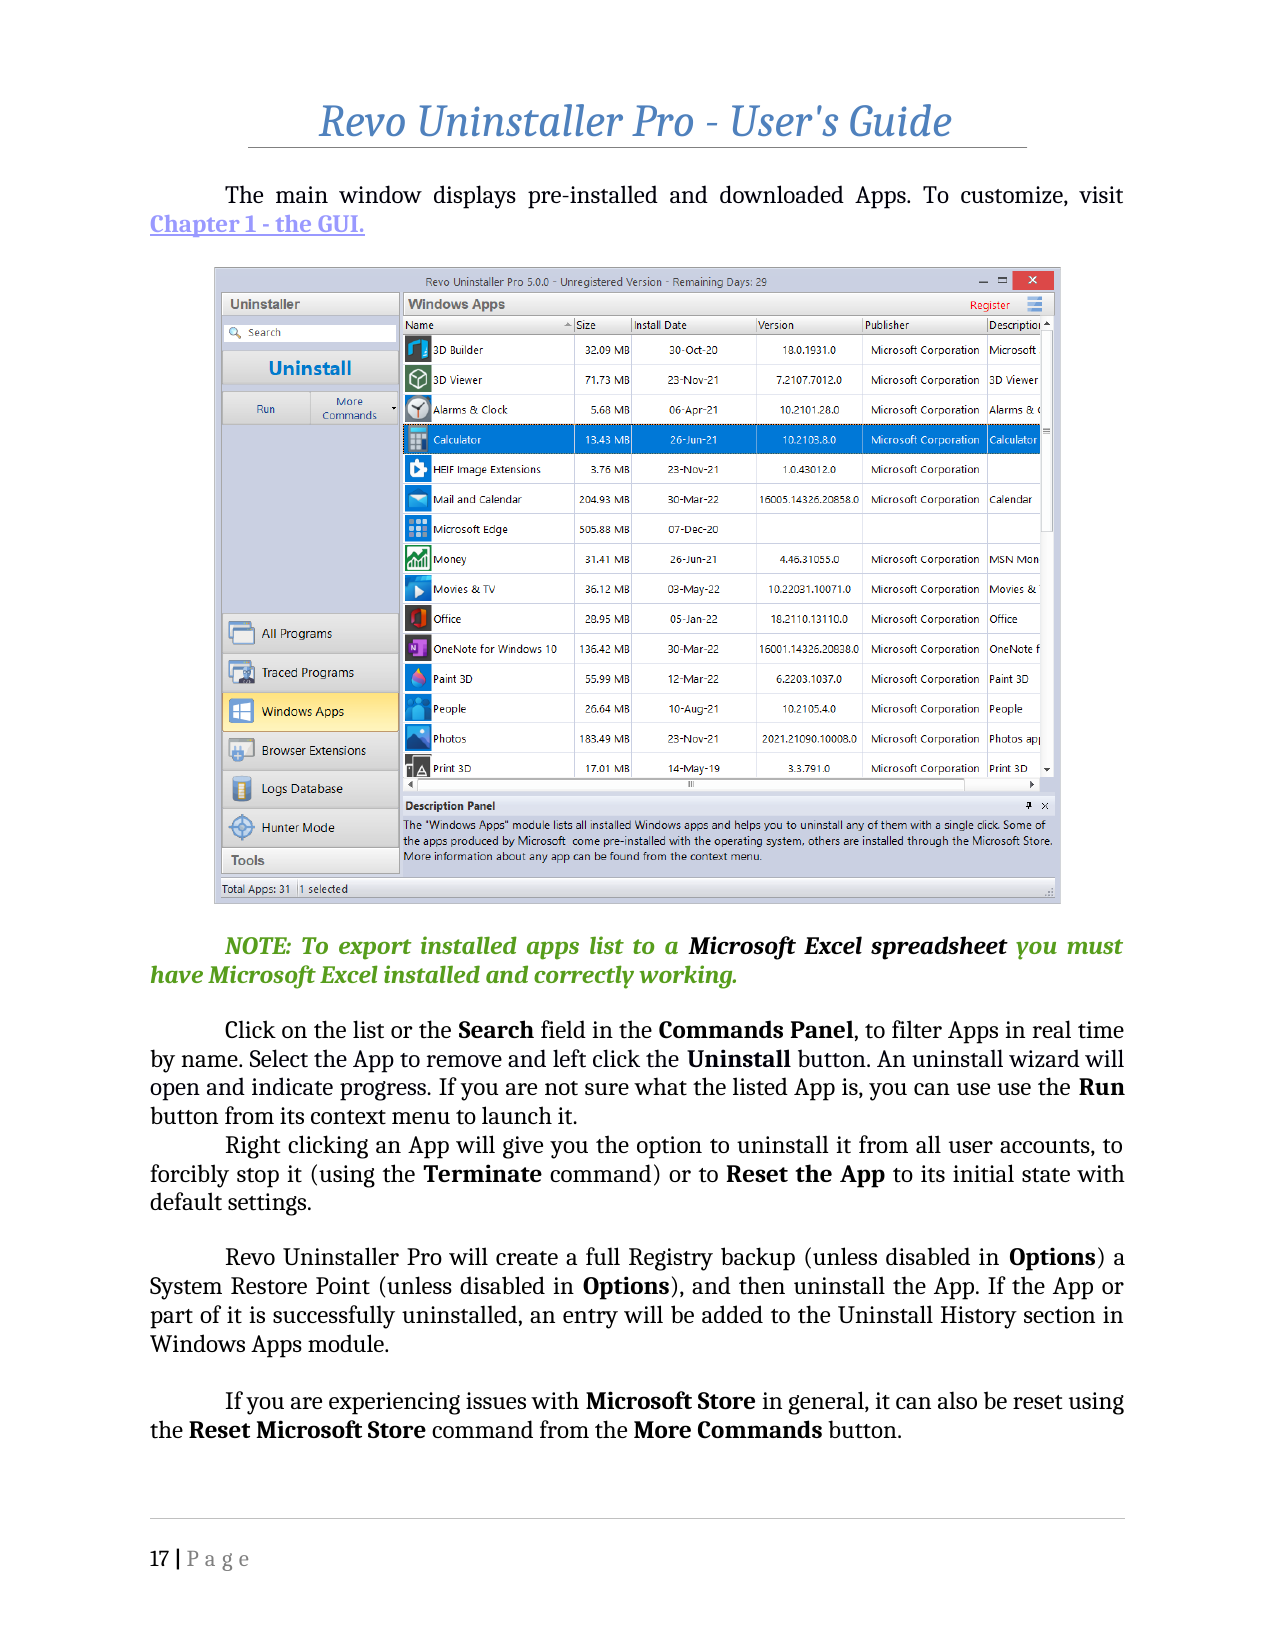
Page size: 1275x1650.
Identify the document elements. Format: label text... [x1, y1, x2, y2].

text The main window displays pre-installed and downloaded Apps. To customize, visit Chapter 1 - the GUI. [150, 181, 1125, 239]
text Revo Uninstaller Pro will create a full Registry backup (unless disabled in Options) a System Restore Point (unless disabled in Options), and then uninstall the App. If the App or part of it is successfully uninstalled, an entry will be added to the Uninstall History section in Windows Apps module. [150, 1243, 1125, 1358]
text Right clicking an App will give you the option to uninstall it from all user accounts, to forcibly stop it (using the Terminate command) or to Reset the App to its initial state with default settings. [150, 1131, 1125, 1217]
picture [214, 267, 1061, 904]
text Click on the list or the Search field in the Commands Panel, to filter Apps in real time by name. Select the App to remove and left click the Uninstall button. An uninstall wizard will open and indicate progress. If you are not sure what the listed App is, you can use use the Run button from its context menu to launch it. [150, 1016, 1125, 1131]
text If you are experiencing issues with Microsoft Store in general, it can also be reset using the Reset Microsoft Store command from the More Commands button. [150, 1387, 1125, 1444]
text NOTE: To export installed apps list to a Microsoft Excel spreadsheet you must have Microsoft Excel installed and correctly working. [150, 932, 1125, 989]
